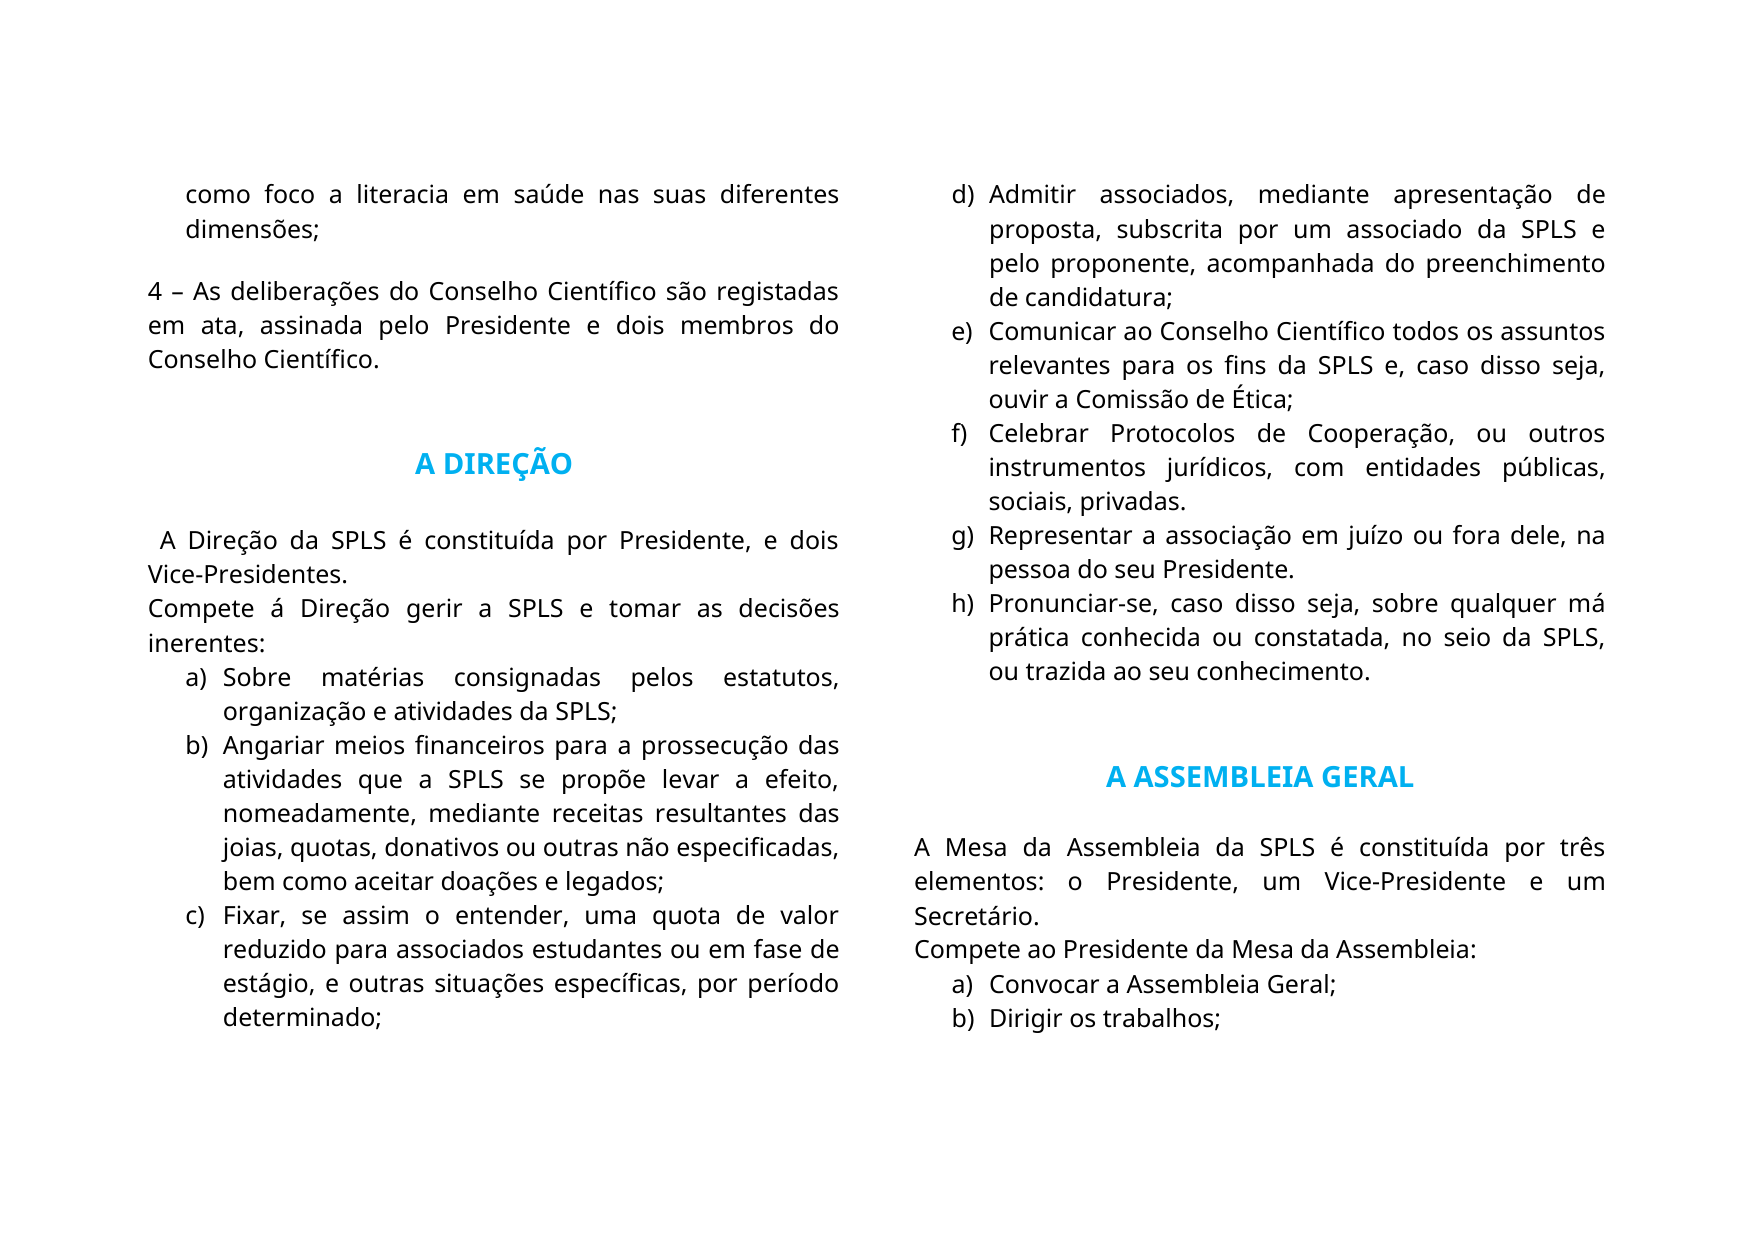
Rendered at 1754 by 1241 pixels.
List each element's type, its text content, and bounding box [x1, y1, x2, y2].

list Admitir associados, mediante apresentação de proposta, subscrita por um associado da SPLS e pelo proponente, acompanhada do preenchimento de candidatura; [951, 177, 1606, 313]
list Representar a associação em juízo ou fora dele, na pessoa do seu Presidente. [951, 518, 1606, 586]
list Celebrar Protocolos de Cooperação, ou outros instrumentos jurídicos, com entidades públicas, sociais, privadas. [951, 416, 1606, 518]
text A ASSEMBLEIA GERAL [914, 756, 1606, 796]
list Dirigir os trabalhos; [951, 1000, 1606, 1034]
list Convocar a Assembleia Geral; [951, 966, 1606, 1000]
text A DIREÇÃO [148, 444, 840, 483]
text A Direção da SPLS é constituída por Presidente, e dois Vice-Presidentes. [148, 523, 840, 591]
text 4 – As deliberações do Conselho Científico são registadas em ata, assinada pelo Presidente e dois membros do Conselho Científico. [148, 273, 840, 376]
text Compete á Direção gerir a SPLS e tomar as decisões inerentes: [148, 591, 840, 659]
list Sobre matérias consignadas pelos estatutos, organização e atividades da SPLS; [185, 659, 840, 727]
list Fixar, se assim o entender, uma quota de valor reduzido para associados estudantes ou em fase de estágio, e outras situações específicas, por período determinado; [185, 898, 840, 1034]
list Pronunciar-se, caso disso seja, sobre qualquer má prática conhecida ou constatada, no seio da SPLS, ou trazida ao seu conhecimento. [951, 586, 1606, 688]
text Compete ao Presidente da Mesa da Assembleia: [914, 932, 1606, 966]
text A Mesa da Assembleia da SPLS é constituída por três elementos: o Presidente, um Vice-Presidente e um Secretário. [914, 830, 1606, 932]
list Comunicar ao Conselho Científico todos os assuntos relevantes para os fins da SPLS e, caso disso seja, ouvir a Comissão de Ética; [951, 313, 1606, 416]
list Angariar meios financeiros para a prossecução das atividades que a SPLS se propõe levar a efeito, nomeadamente, mediante receitas resultantes das joias, quotas, donativos ou outras não especificadas, bem como aceitar doações e legados; [185, 727, 840, 898]
